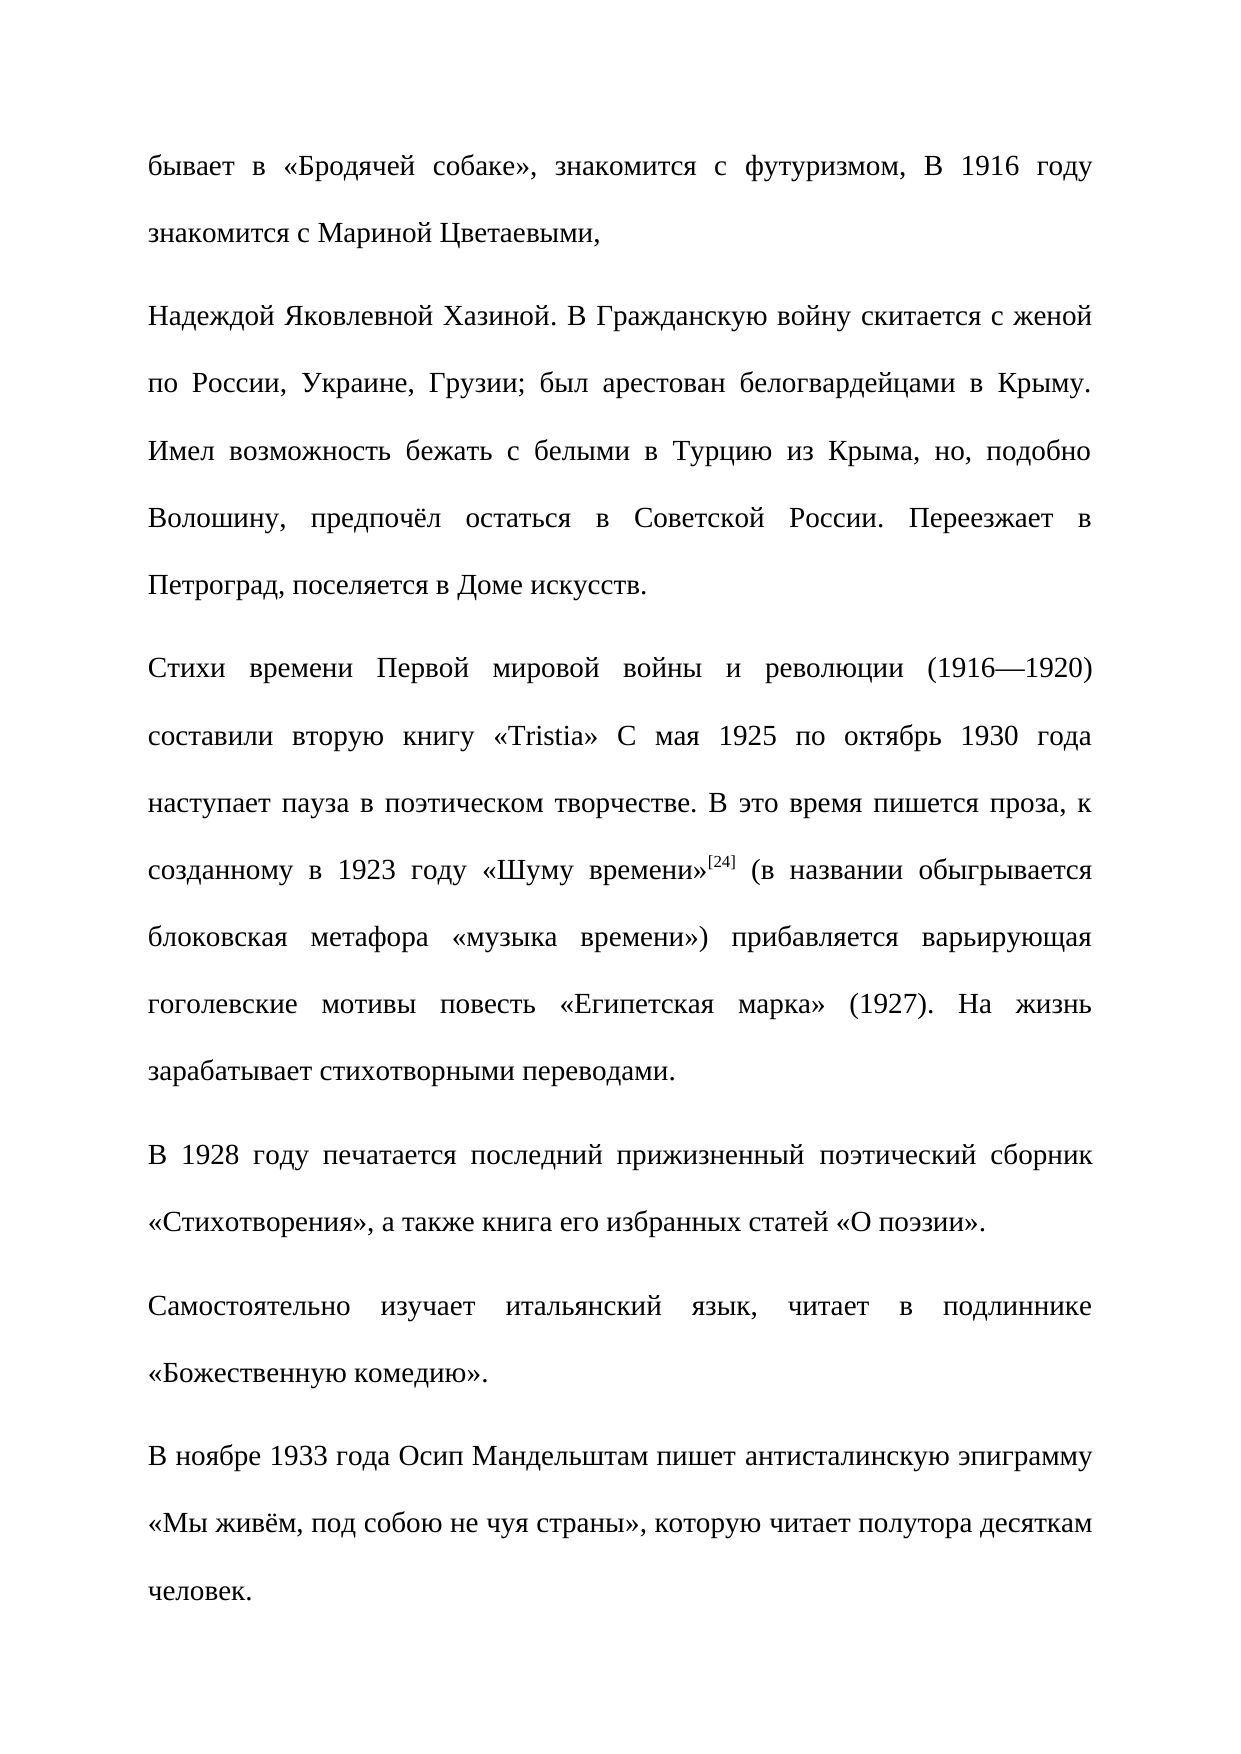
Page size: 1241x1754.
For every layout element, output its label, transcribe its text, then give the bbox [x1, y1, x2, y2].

text Надеждой Яковлевной Хазиной. В Гражданскую войну скитается с женой по России, Украине, Грузии; был арестован белогвардейцами в Крыму. Имел возможность бежать с белыми в Турцию из Крыма, но, подобно Волошину, предпочёл остаться в Советской России. Переезжает в Петроград, поселяется в Доме искусств. [148, 298, 1093, 600]
text Самостоятельно изучает итальянский язык, читает в подлиннике «Божественную комедию». [148, 1288, 1093, 1388]
text Стихи времени Первой мировой войны и революции (1916—1920) составили вторую книгу «Tristia» С мая 1925 по октябрь 1930 года наступает пауза в поэтическом творчестве. В это время пишется проза, к созданному в 1923 году «Шуму времени»[24] (в названии обыгрывается блоковская метафора «музыка времени») прибавляется варьирующая гоголевские мотивы повесть «Египетская марка» (1927). На жизнь зарабатывает стихотворными переводами. [148, 651, 1093, 1087]
text В 1928 году печатается последний прижизненный поэтический сборник «Стихотворения», а также книга его избранных статей «О поэзии». [148, 1137, 1093, 1237]
text В ноябре 1933 года Осип Мандельштам пишет антисталинскую эпиграмму «Мы живём, под собою не чуя страны», которую читает полутора десяткам человек. [148, 1438, 1093, 1606]
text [148, 148, 1093, 248]
